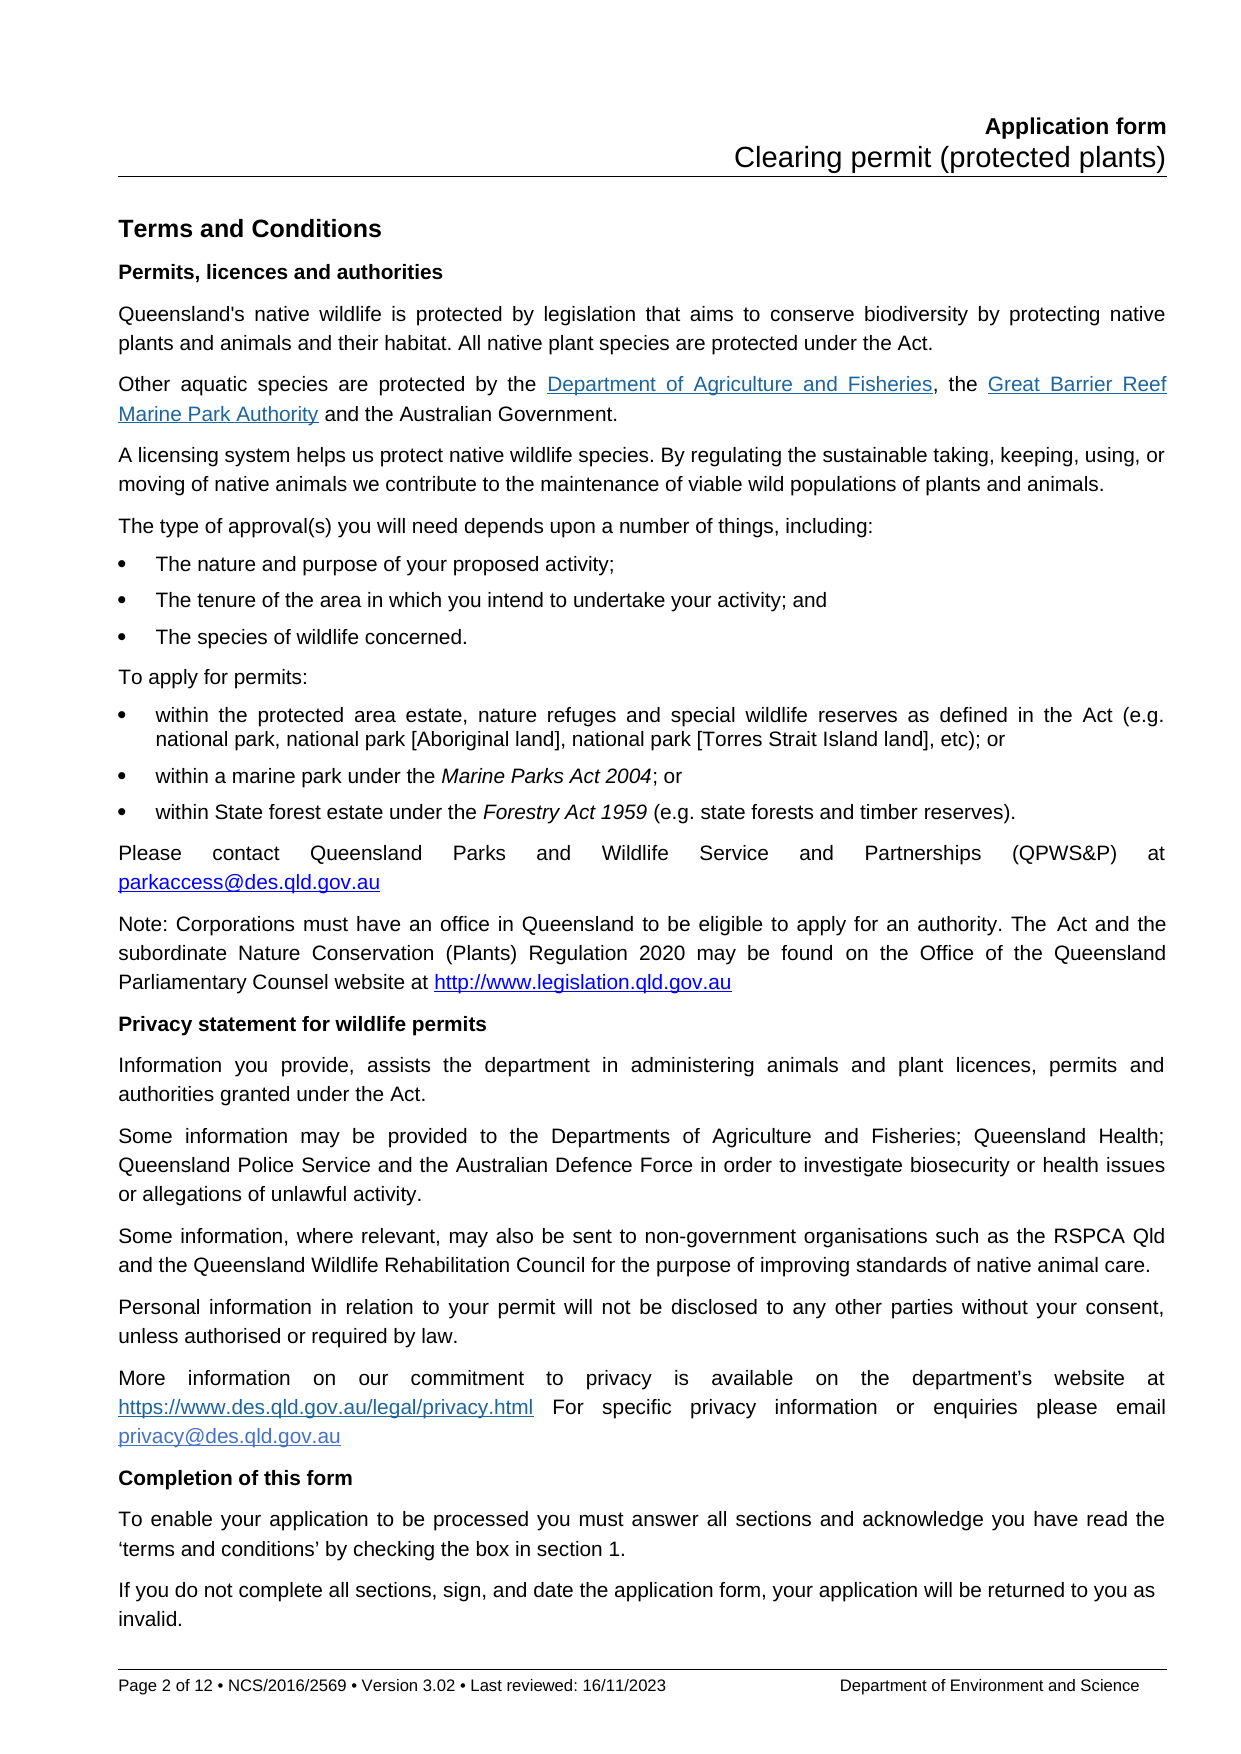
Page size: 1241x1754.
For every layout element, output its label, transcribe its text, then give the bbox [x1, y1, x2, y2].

text Information you provide, assists the department in administering animals and plant licences, permits and authorities granted under the Act. [118, 1049, 1167, 1108]
text Completion of this form [118, 1462, 1167, 1491]
list within the protected area estate, nature refuges and special wildlife reserves as defined in the Act (e.g. national park, national park [Aboriginal land], national park [Torres Strait Island land], etc); or [118, 703, 1167, 751]
text Please contact Queensland Parks and Wildlife Service and Partnerships (QPWS&P) at parkaccess@des.qld.gov.au [118, 837, 1167, 895]
text Note: Corporations must have an office in Queensland to be eligible to apply for an authority. The Act and the subordinate Nature Conservation (Plants) Regulation 2020 may be found on the Office of the Queensland Parliamentary Counsel website at http://www.legislation.qld.gov.au [118, 908, 1167, 995]
text If you do not complete all sections, sign, and date the application form, your application will be returned to you as invalid. [118, 1574, 1167, 1633]
text Some information may be provided to the Departments of Agriculture and Fisheries; Queensland Health; Queensland Police Service and the Australian Defence Force in order to investigate biosecurity or health issues or allegations of unlawful activity. [118, 1120, 1167, 1208]
text To apply for permits: [118, 661, 1167, 691]
text More information on our commitment to privacy is available on the department’s website at https://www.des.qld.gov.au/legal/privacy.html For specific privacy information or enquiries please email privacy@des.qld.gov.au [118, 1362, 1167, 1449]
list within State forest estate under the Forestry Act 1959 (e.g. state forests and timber reserves). [118, 800, 1167, 824]
list The tenure of the area in which you intend to undertake your activity; and [118, 588, 1167, 612]
text Permits, licences and authorities [118, 256, 1167, 285]
list within a marine park under the Marine Parks Act 2004; or [118, 764, 1167, 788]
text Other aquatic species are protected by the Department of Agriculture and Fisheries, the Great Barrier Reef Marine Park Authority and the Australian Government. [118, 368, 1167, 427]
subtitle Terms and Conditions [118, 214, 1167, 243]
list The nature and purpose of your proposed activity; [118, 552, 1167, 576]
text To enable your application to be processed you must answer all sections and acknowledge you have read the ‘terms and conditions’ by checking the box in section 1. [118, 1503, 1167, 1562]
text Some information, where relevant, may also be sent to non-government organisations such as the RSPCA Qld and the Queensland Wildlife Rehabilitation Council for the purpose of improving standards of native animal care. [118, 1220, 1167, 1278]
text Queensland's native wildlife is protected by legislation that aims to conserve biodiversity by protecting native plants and animals and their habitat. All native plant species are protected under the Act. [118, 298, 1167, 356]
text A licensing system helps us protect native wildlife species. By regulating the sustainable taking, keeping, using, or moving of native animals we contribute to the maintenance of viable wild populations of plants and animals. [118, 439, 1167, 498]
list The species of wildlife concerned. [118, 625, 1167, 649]
text Personal information in relation to your permit will not be disclosed to any other parties without your consent, unless authorised or required by law. [118, 1291, 1167, 1349]
text Privacy statement for wildlife permits [118, 1008, 1167, 1037]
text The type of approval(s) you will need depends upon a number of things, including: [118, 510, 1167, 539]
